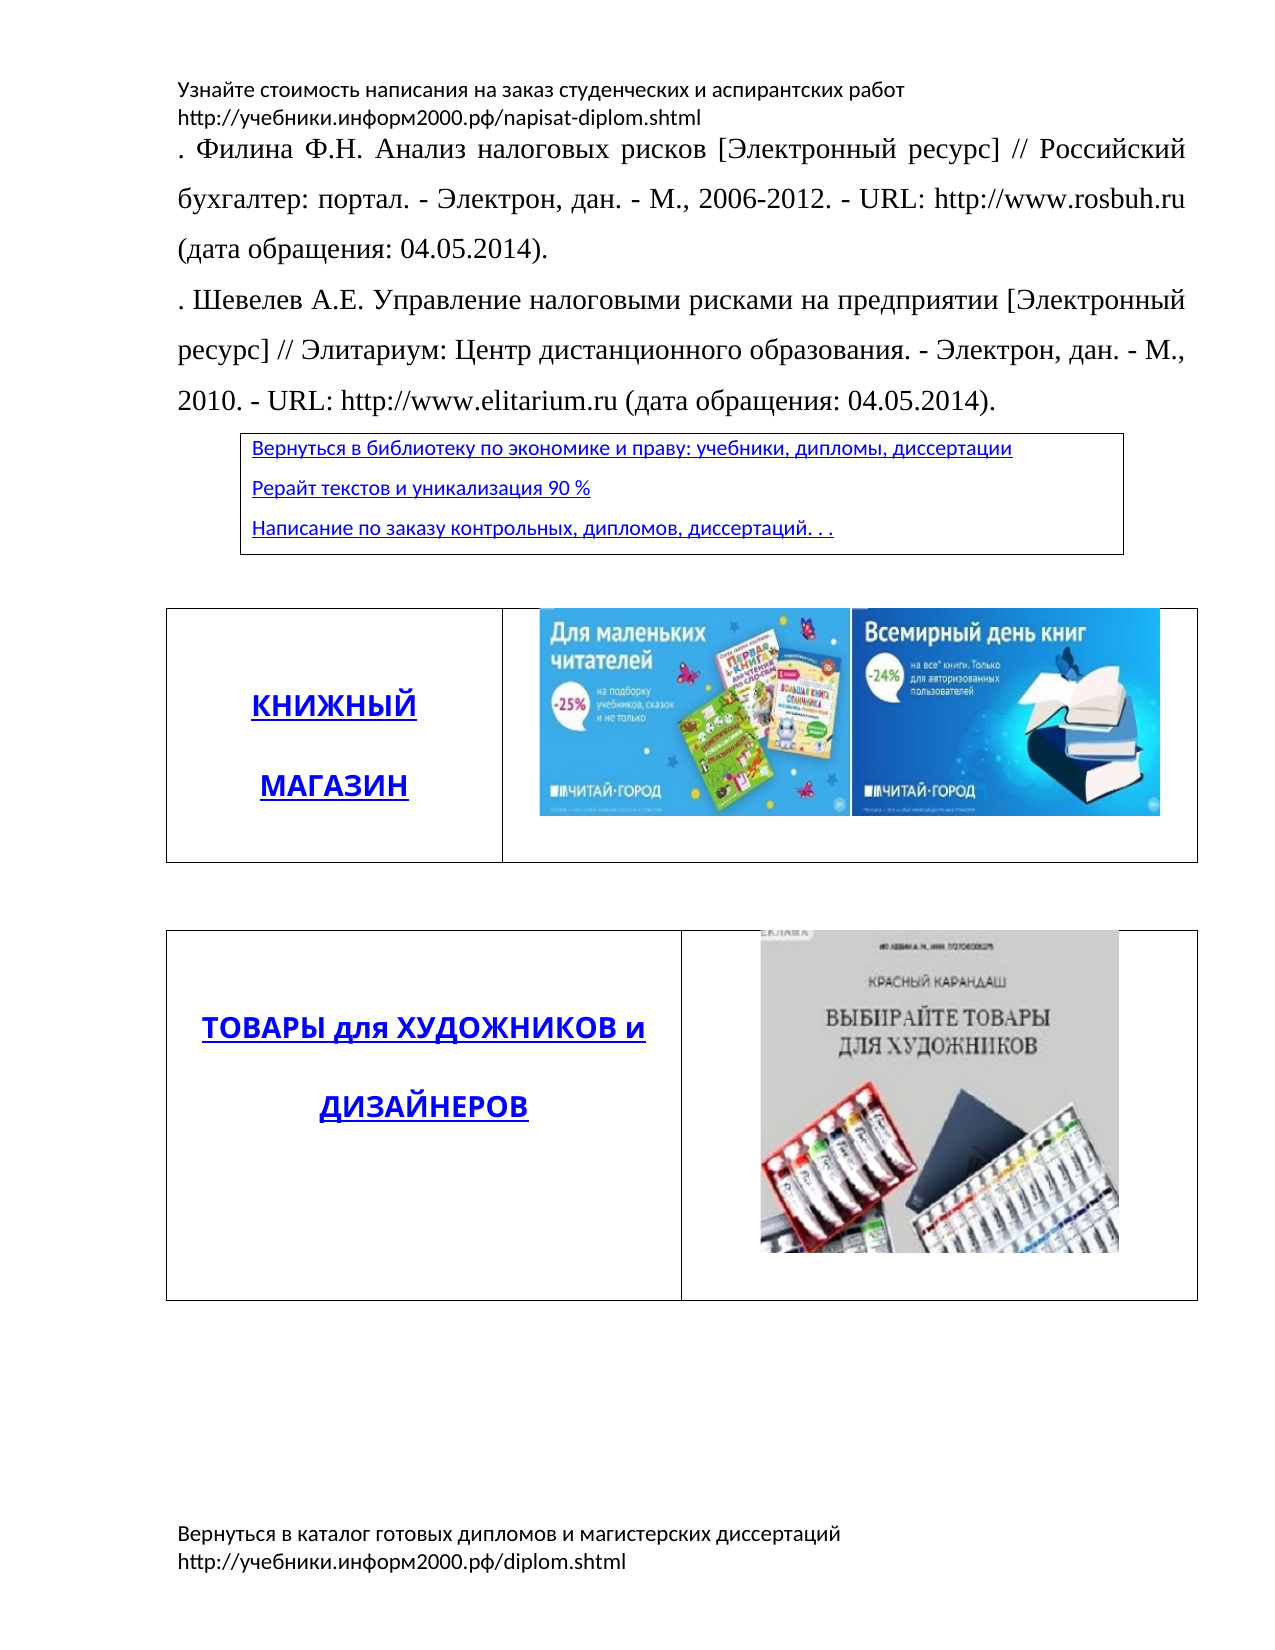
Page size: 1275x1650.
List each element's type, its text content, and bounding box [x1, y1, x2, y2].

table_header Вернуться в библиотеку по экономике и праву: учебники, дипломы, диссертации Рерайт текстов и уникализация 90 % Написание по заказу контрольных, дипломов, диссертаций. . . [241, 434, 1123, 554]
text . Филина Ф.Н. Анализ налоговых рисков [Электронный ресурс] // Российский бухгалтер: портал. - Электрон, дан. - М., 2006-2012. - URL: http://www.rosbuh.ru (дата обращения: 04.05.2014). [177, 131, 1186, 265]
text . Шевелев А.Е. Управление налоговыми рисками на предприятии [Электронный ресурс] // Элитариум: Центр дистанционного образования. - Электрон, дан. - М., 2010. - URL: http://www.elitarium.ru (дата обращения: 04.05.2014). [177, 282, 1186, 416]
table_header ТОВАРЫ для ХУДОЖНИКОВ и ДИЗАЙНЕРОВ [167, 931, 681, 1299]
table_header [503, 609, 1197, 862]
picture [760, 930, 1119, 1253]
table_header [682, 931, 1197, 1299]
table_header КНИЖНЫЙ МАГАЗИН [167, 609, 502, 862]
picture [539, 608, 1161, 816]
